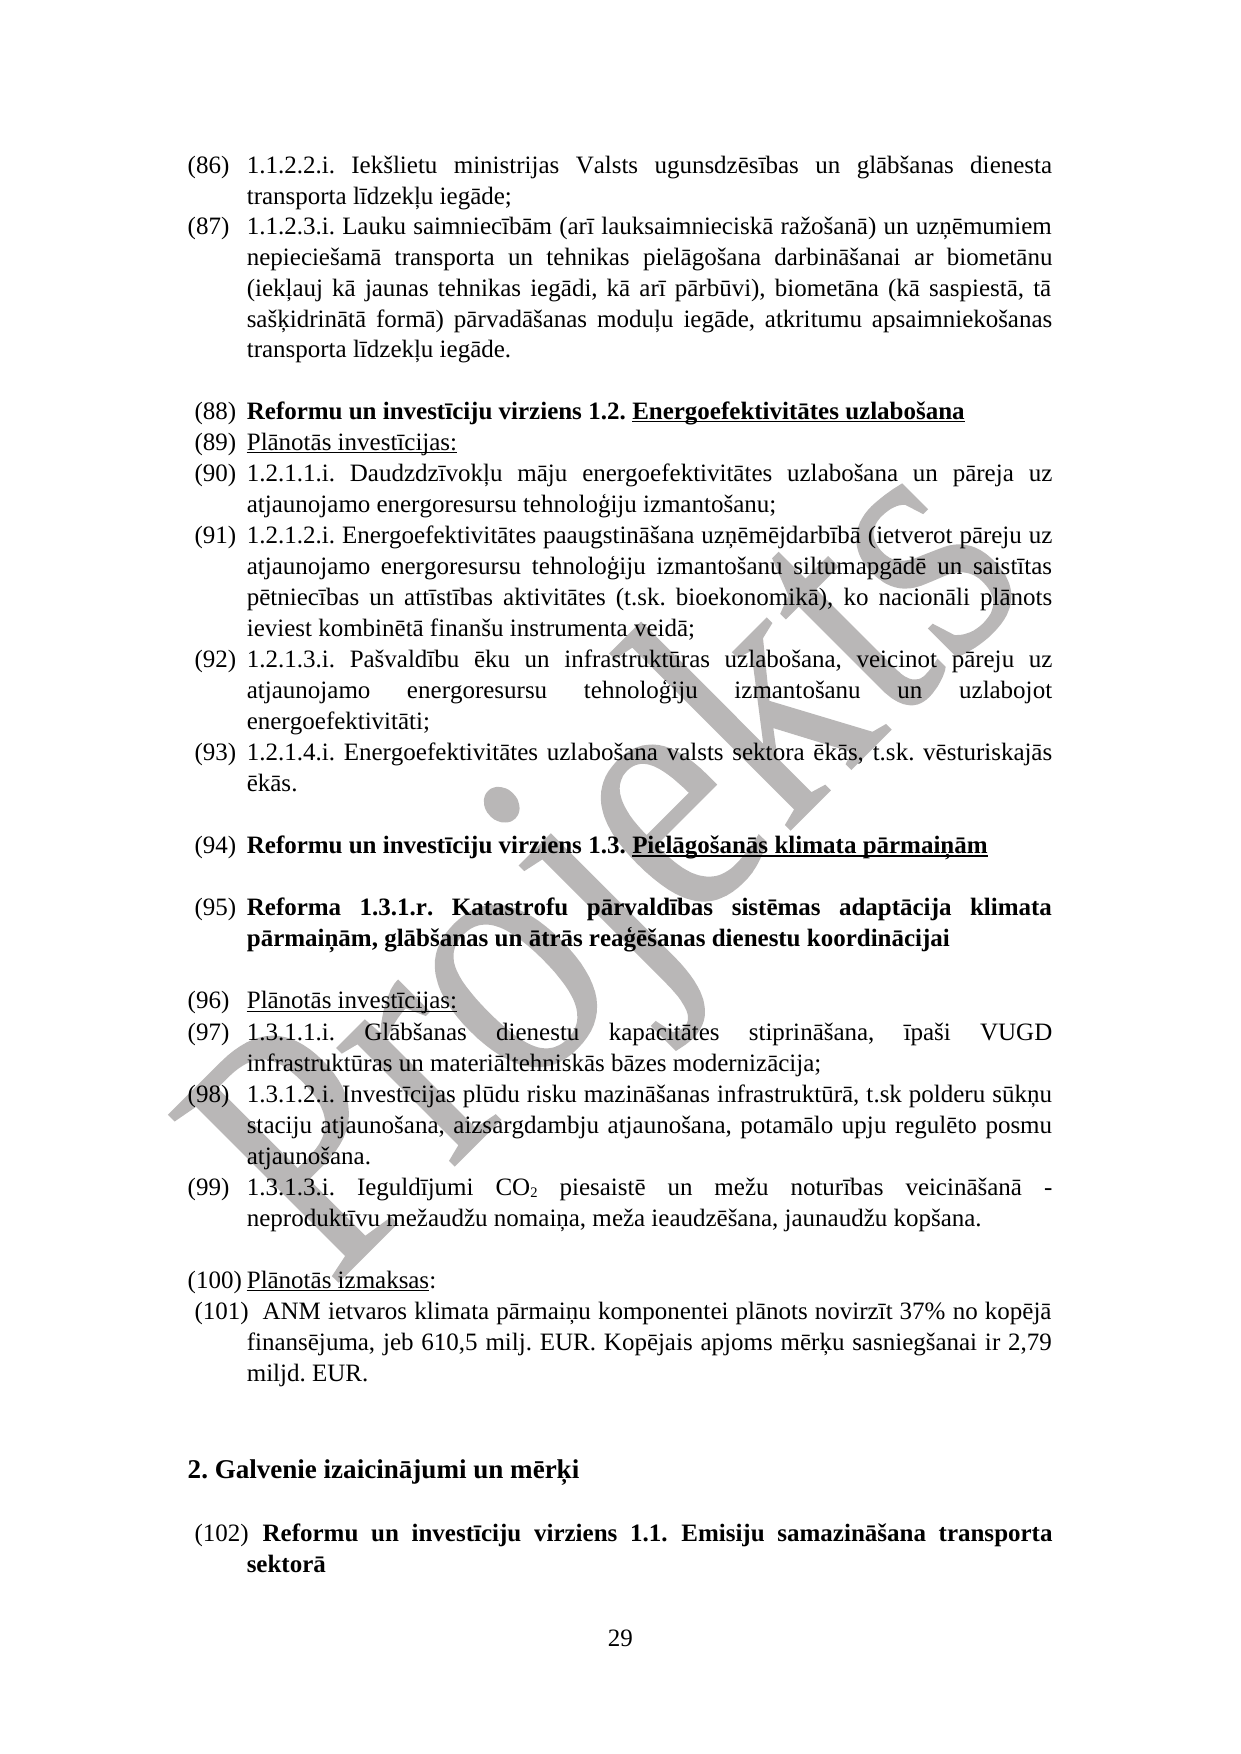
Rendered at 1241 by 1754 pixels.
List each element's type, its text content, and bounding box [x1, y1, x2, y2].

list Reformu un investīciju virziens 1.3. Pielāgošanās klimata pārmaiņām [194, 830, 1053, 859]
list 1.1.2.3.i. Lauku saimniecībām (arī lauksaimnieciskā ražošanā) un uzņēmumiem nepieciešamā transporta un tehnikas pielāgošana darbināšanai ar biometānu (iekļauj kā jaunas tehnikas iegādi, kā arī pārbūvi), biometāna (kā saspiestā, tā sašķidrinātā formā) pārvadāšanas moduļu iegāde, atkritumu apsaimniekošanas transporta līdzekļu iegāde. [187, 211, 1053, 363]
subtitle 2. Galvenie izaicinājumi un mērķi [187, 1453, 1053, 1485]
list Reformu un investīciju virziens 1.2. Energoefektivitātes uzlabošana [194, 396, 1053, 424]
list ANM ietvaros klimata pārmaiņu komponentei plānots novirzīt 37% no kopējā finansējuma, jeb 610,5 milj. EUR. Kopējais apjoms mērķu sasniegšanai ir 2,79 miljd. EUR. [194, 1296, 1053, 1387]
list 1.3.1.2.i. Investīcijas plūdu risku mazināšanas infrastruktūrā, t.sk polderu sūkņu staciju atjaunošana, aizsargdambju atjaunošana, potamālo upju regulēto posmu atjaunošana. [187, 1079, 1053, 1169]
list Plānotās investīcijas: [194, 427, 1053, 456]
list 1.1.2.2.i. Iekšlietu ministrijas Valsts ugunsdzēsības un glābšanas dienesta transporta līdzekļu iegāde; [187, 150, 1053, 209]
list Reformu un investīciju virziens 1.1. Emisiju samazināšana transporta sektorā [194, 1518, 1053, 1578]
list 1.2.1.2.i. Energoefektivitātes paaugstināšana uzņēmējdarbībā (ietverot pāreju uz atjaunojamo energoresursu tehnoloģiju izmantošanu siltumapgādē un saistītas pētniecības un attīstības aktivitātes (t.sk. bioekonomikā), ko nacionāli plānots ieviest kombinētā finanšu instrumenta veidā; [194, 520, 1053, 642]
list 1.3.1.1.i. Glābšanas dienestu kapacitātes stiprināšana, īpaši VUGD infrastruktūras un materiāltehniskās bāzes modernizācija; [187, 1017, 1053, 1076]
list 1.2.1.4.i. Energoefektivitātes uzlabošana valsts sektora ēkās, t.sk. vēsturiskajās ēkās. [194, 737, 1053, 797]
list 1.2.1.3.i. Pašvaldību ēku un infrastruktūras uzlabošana, veicinot pāreju uz atjaunojamo energoresursu tehnoloģiju izmantošanu un uzlabojot energoefektivitāti; [194, 644, 1053, 735]
list Plānotās izmaksas: [187, 1265, 1053, 1294]
list 1.2.1.1.i. Daudzdzīvokļu māju energoefektivitātes uzlabošana un pāreja uz atjaunojamo energoresursu tehnoloģiju izmantošanu; [194, 458, 1053, 518]
list Plānotās investīcijas: [187, 986, 1053, 1014]
list 1.3.1.3.i. Ieguldījumi CO2 piesaistē un mežu noturības veicināšanā - neproduktīvu mežaudžu nomaiņa, meža ieaudzēšana, jaunaudžu kopšana. [187, 1172, 1053, 1232]
list Reforma 1.3.1.r. Katastrofu pārvaldības sistēmas adaptācija klimata pārmaiņām, glābšanas un ātrās reaģēšanas dienestu koordinācijai [194, 892, 1053, 952]
